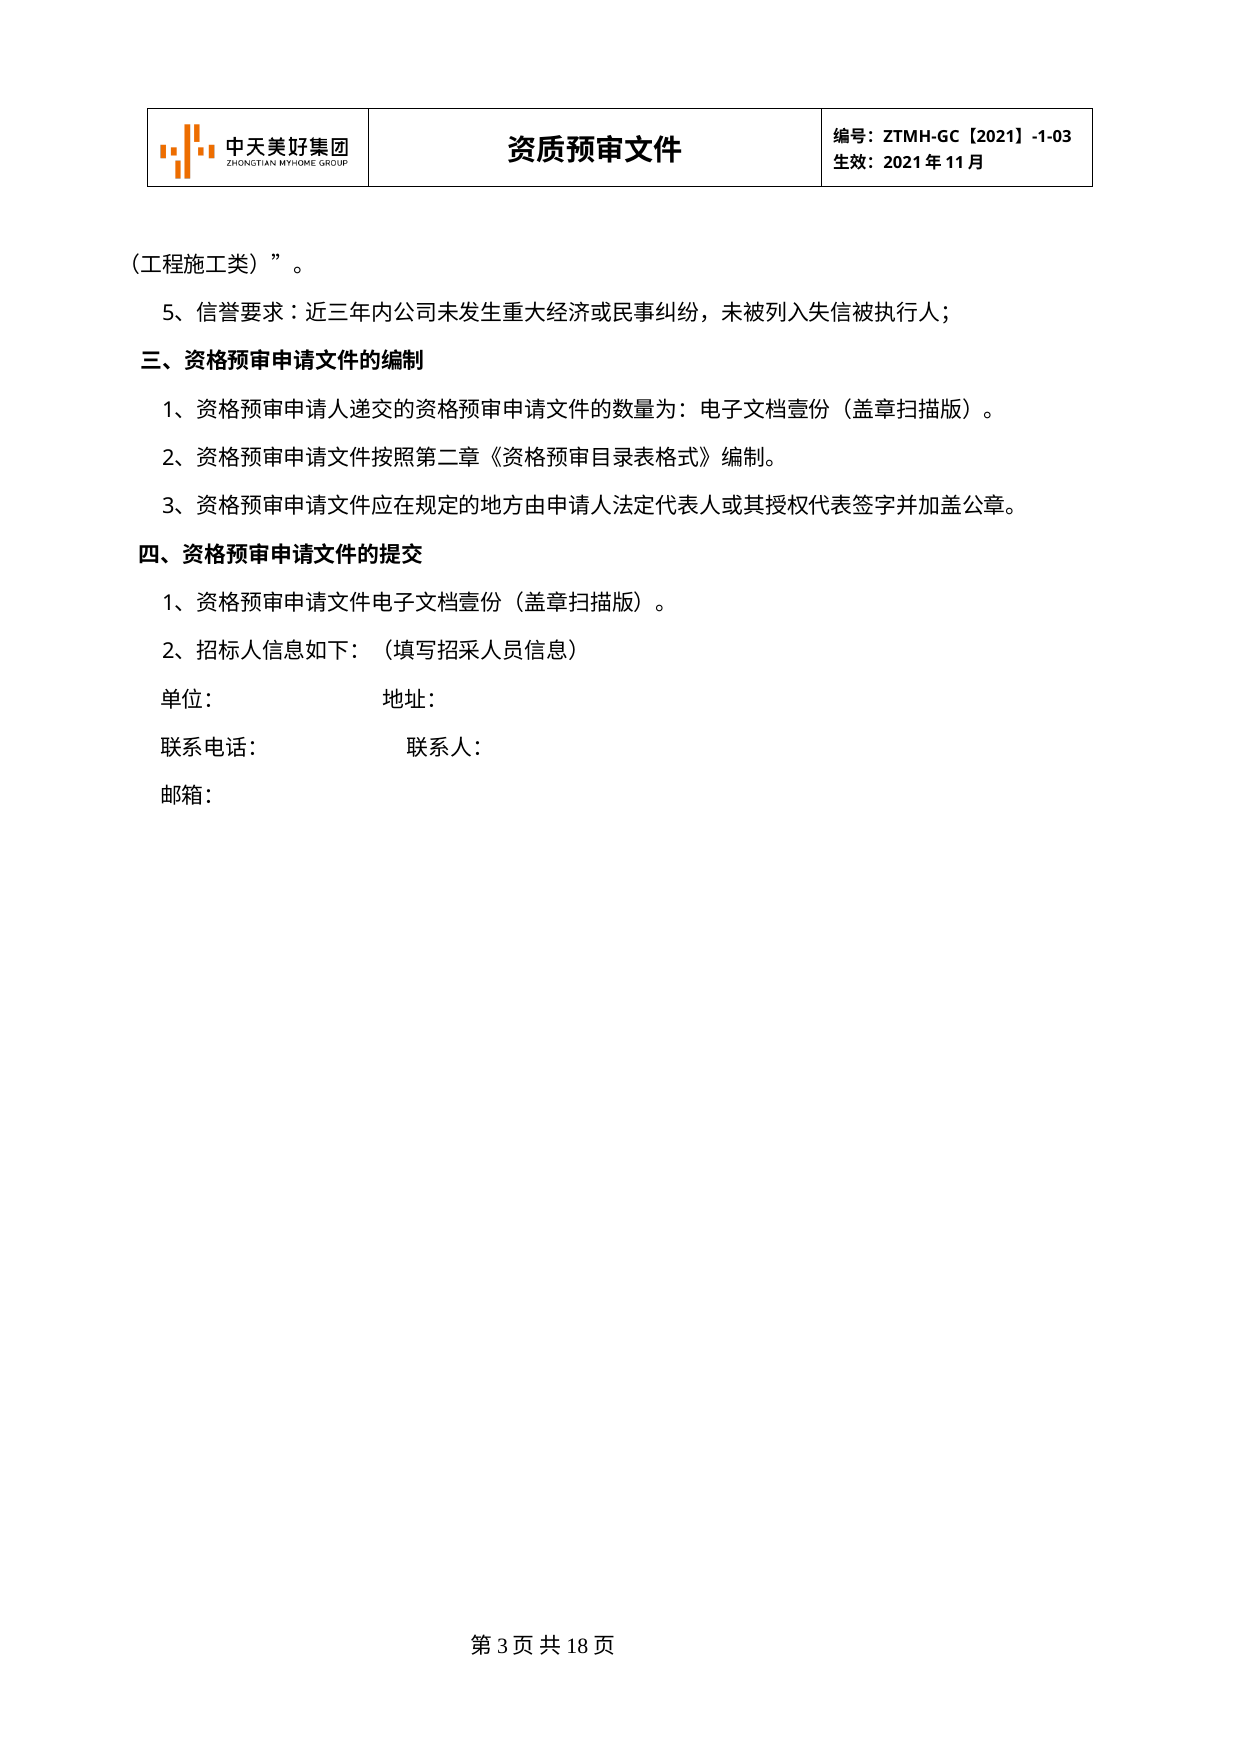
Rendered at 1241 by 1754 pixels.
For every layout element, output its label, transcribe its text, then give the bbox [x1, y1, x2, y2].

text 5、信誉要求：近三年内公司未发生重大经济或民事纠纷，未被列入失信被执行人； [118, 295, 1122, 327]
text 1、资格预审申请人递交的资格预审申请文件的数量为：电子文档壹份（盖章扫描版）。 [118, 391, 1122, 424]
text 1、资格预审申请文件电子文档壹份（盖章扫描版）。 [118, 585, 1122, 617]
picture [148, 109, 368, 186]
text 单位： 地址： [118, 681, 1122, 714]
text 2、资格预审申请文件按照第二章《资格预审目录表格式》编制。 [118, 440, 1122, 472]
picture [369, 109, 374, 186]
text 四、资格预审申请文件的提交 [118, 536, 1122, 569]
picture [134, 91, 374, 209]
text 2、招标人信息如下：（填写招采人员信息） [118, 633, 1122, 666]
text 4、项目负责人、拟派驻场项目经理业绩要求：详见附件“附件1-1：项目负责人、项目经理履历表（工程施工类）”。 [118, 246, 1122, 279]
text 联系电话： 联系人： [118, 730, 1122, 762]
text 3、资格预审申请文件应在规定的地方由申请人法定代表人或其授权代表签字并加盖公章。 [118, 488, 1122, 521]
text 三、资格预审申请文件的编制 [118, 343, 1122, 376]
text 邮箱： [118, 778, 1122, 811]
